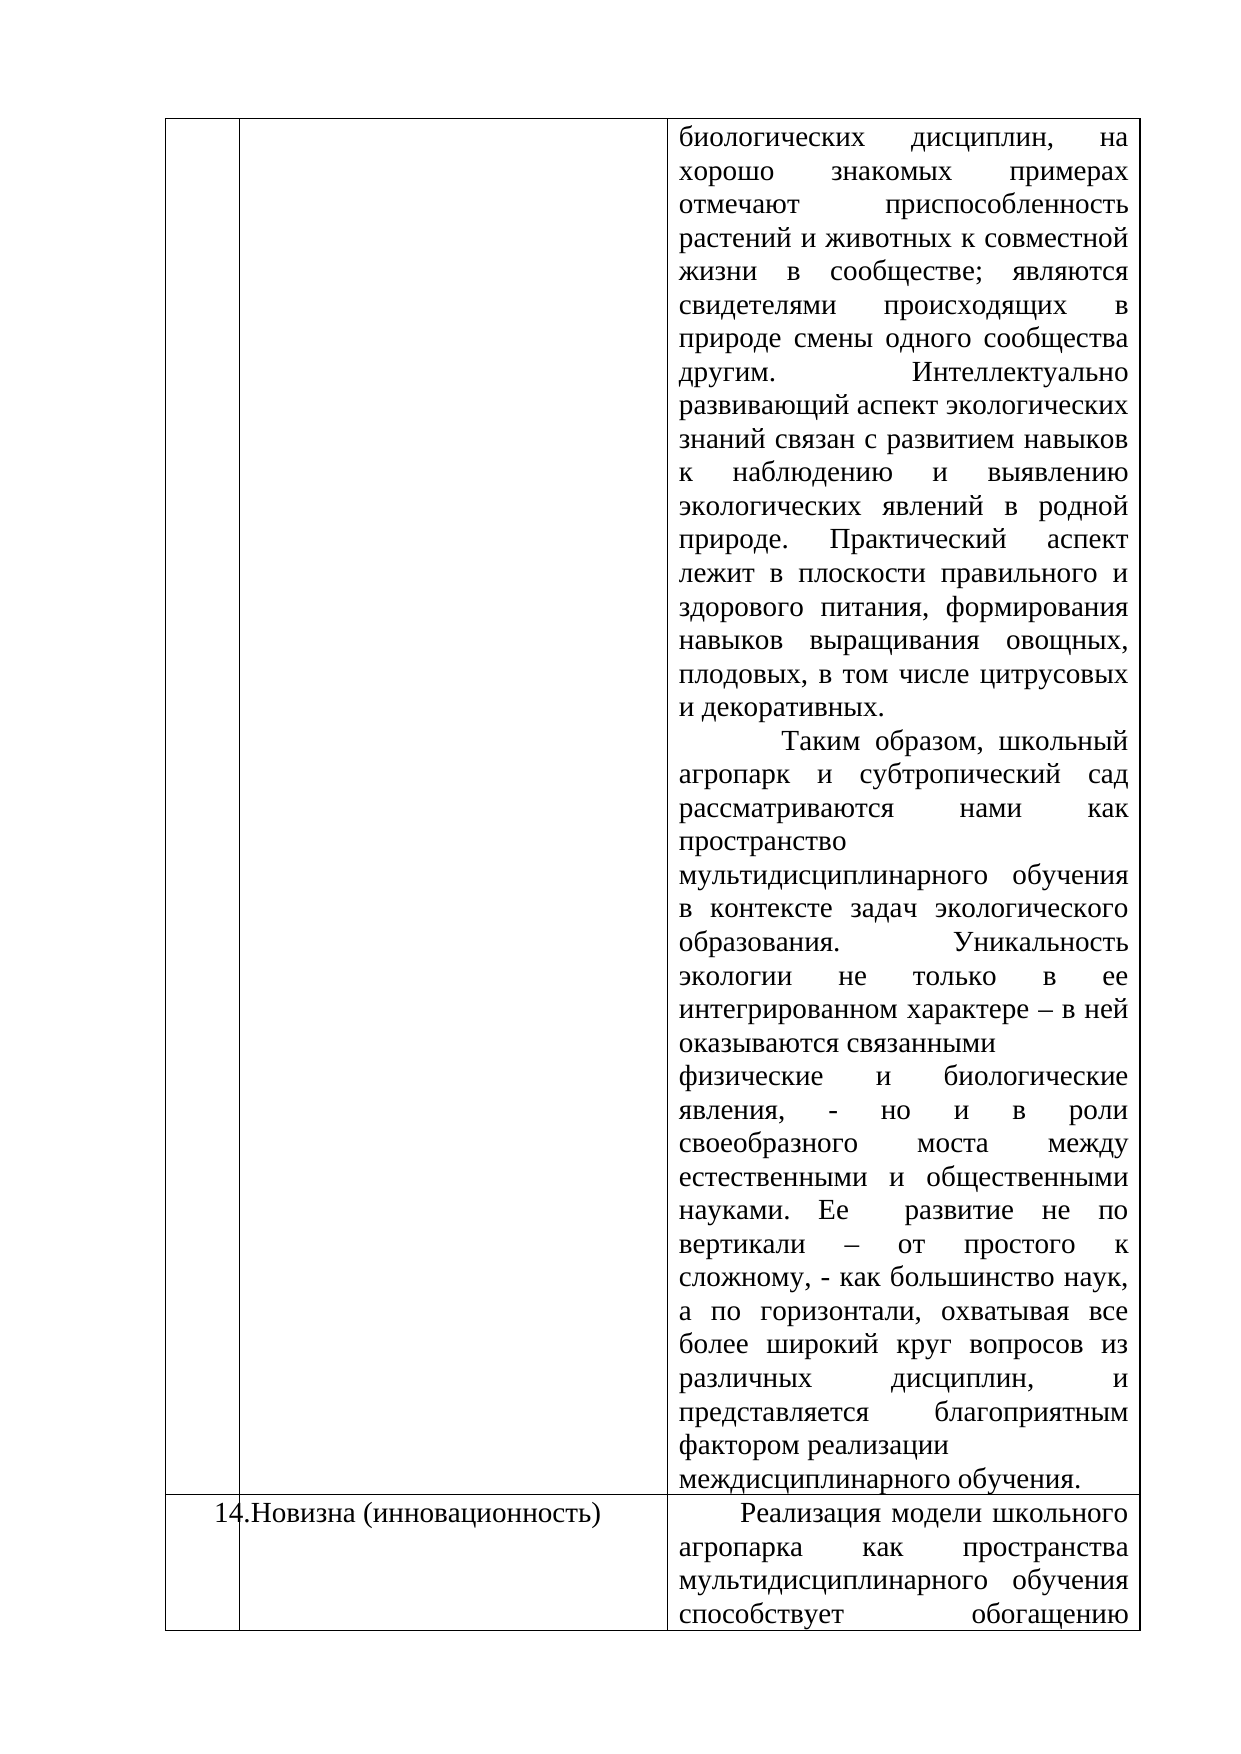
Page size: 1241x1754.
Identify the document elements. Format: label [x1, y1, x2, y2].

table_cell [166, 119, 239, 1494]
table_cell [668, 1495, 1139, 1629]
table_cell [240, 1495, 667, 1629]
table_cell [166, 1495, 239, 1629]
table_cell [240, 119, 667, 1494]
table_cell [668, 119, 1139, 1494]
